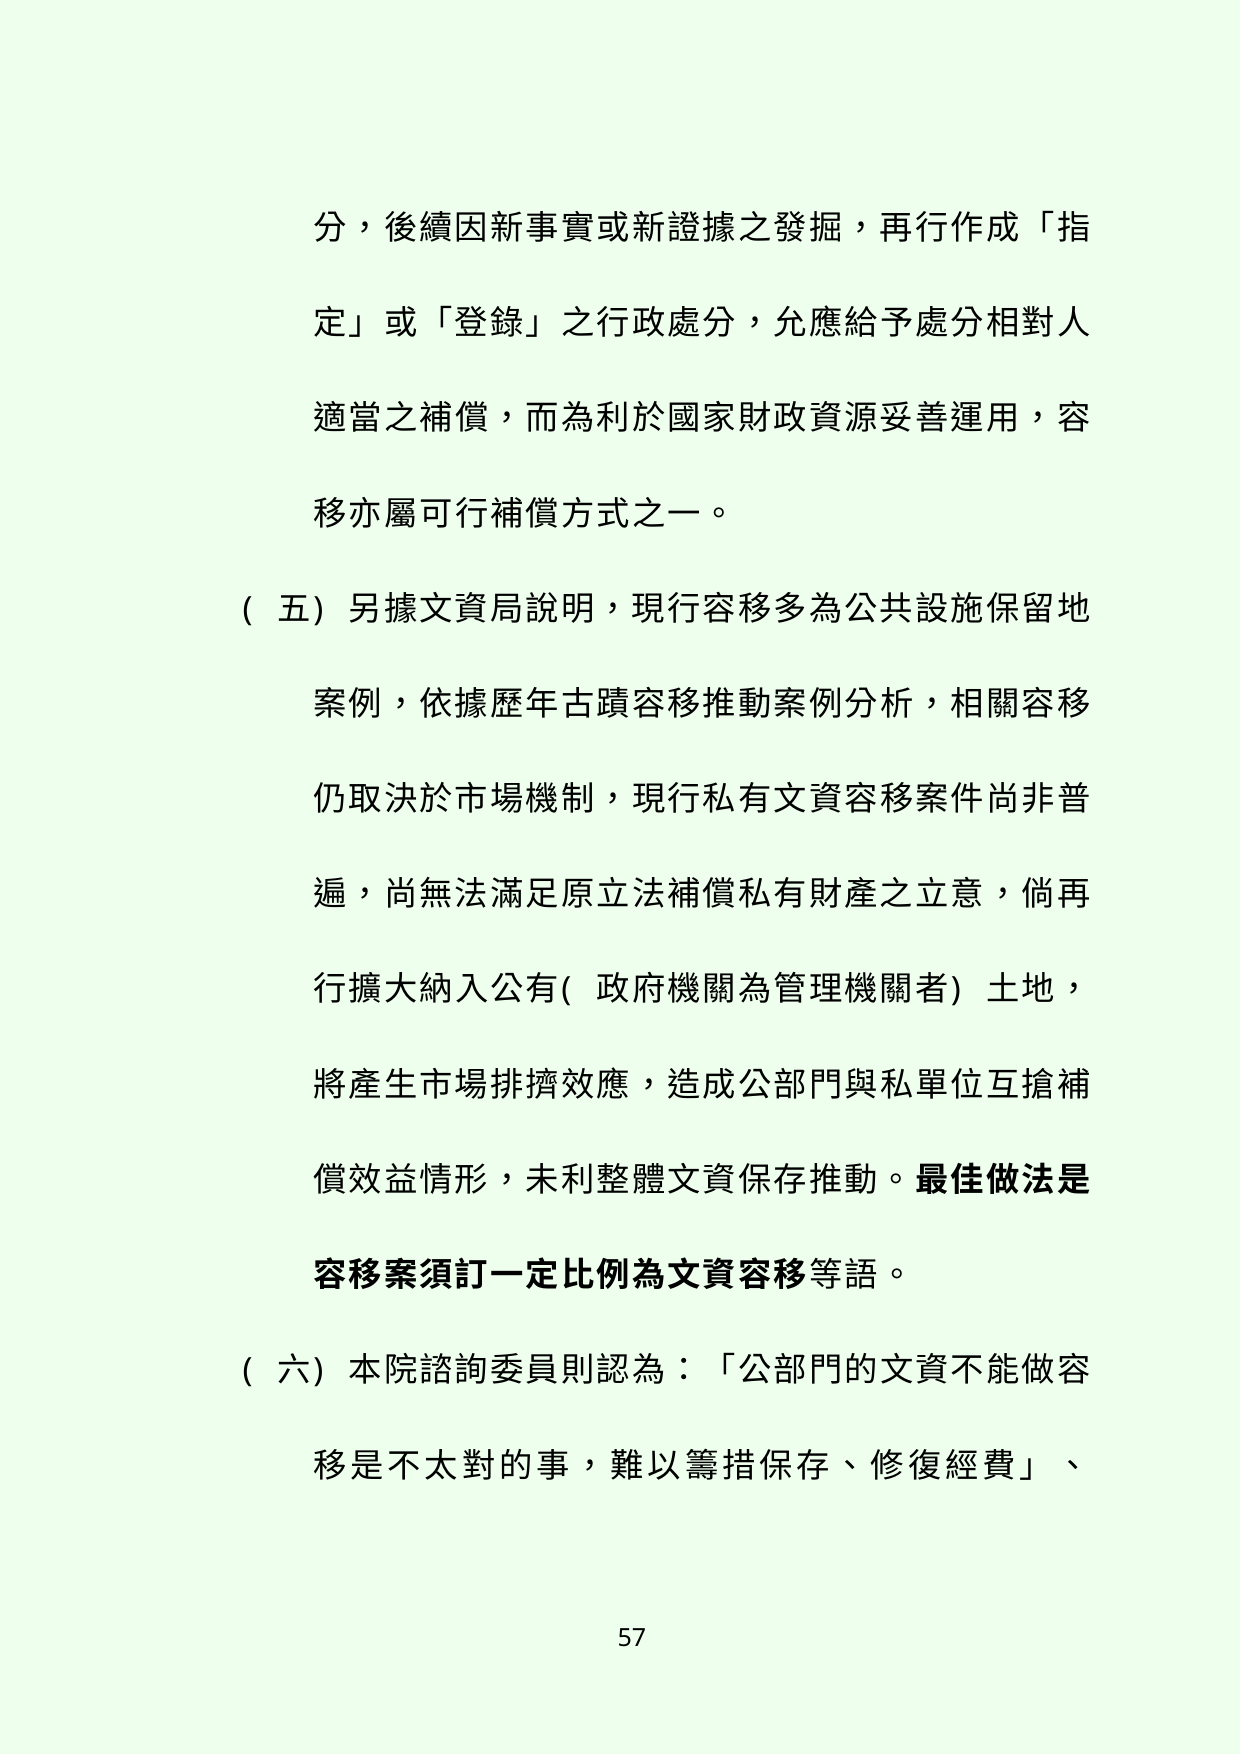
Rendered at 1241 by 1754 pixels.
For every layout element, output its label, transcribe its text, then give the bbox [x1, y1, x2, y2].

subtitle 另據文資局說明，現行容移多為公共設施保留地案例，依據歷年古蹟容移推動案例分析，相關容移仍取決於市場機制，現行私有文資容移案件尚非普遍，尚無法滿足原立法補償私有財產之立意，倘再行擴大納入公有(政府機關為管理機關者)土地，將產生市場排擠效應，造成公部門與私單位互搶補償效益情形，未利整體文資保存推動。最佳做法是容移案須訂一定比例為文資容移等語。 [242, 558, 1092, 1320]
